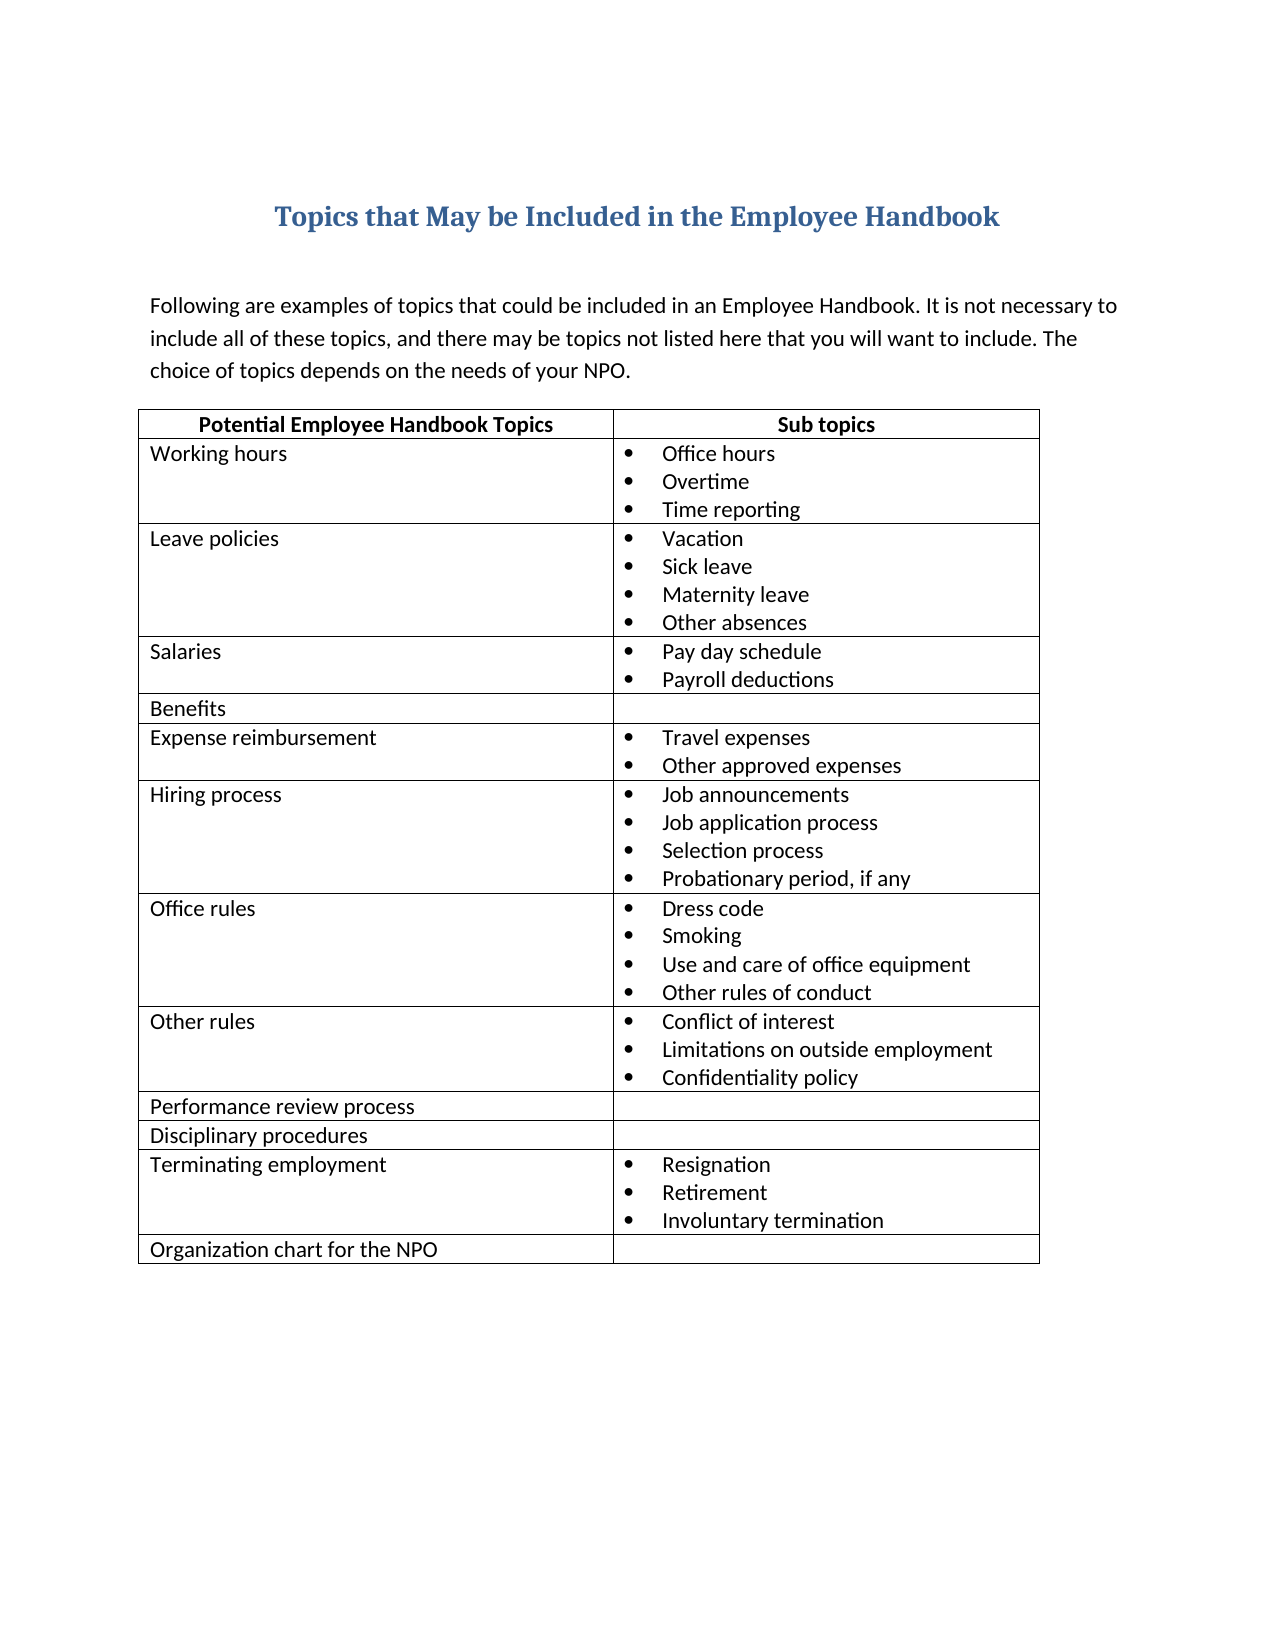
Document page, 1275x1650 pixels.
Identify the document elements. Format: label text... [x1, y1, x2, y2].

table_cell Hiring process [139, 781, 613, 893]
text Following are examples of topics that could be included in an Employee Handbook. It is not necessary to include all of these topics, and there may be topics not listed here that you will want to include. The choice of topics depends on the needs of your NPO. [150, 292, 1125, 384]
table_header Potential Employee Handbook Topics [139, 410, 613, 438]
table_cell Terminating employment [139, 1150, 613, 1234]
table_cell Performance review process [139, 1092, 613, 1120]
table_cell Disciplinary procedures [139, 1121, 613, 1149]
table_cell Travel expenses Other approved expenses [614, 724, 1039, 779]
table_cell Organization chart for the NPO [139, 1235, 613, 1263]
table_cell Resignation Retirement Involuntary termination [614, 1150, 1039, 1234]
table_cell Other rules [139, 1007, 613, 1091]
table_cell [614, 1121, 1039, 1149]
table_cell [614, 1092, 1039, 1120]
table_cell [614, 694, 1039, 722]
table_header Sub topics [614, 410, 1039, 438]
table_cell Pay day schedule Payroll deductions [614, 637, 1039, 693]
table_cell Vacation Sick leave Maternity leave Other absences [614, 524, 1039, 636]
table_cell Working hours [139, 439, 613, 523]
table_cell Office hours Overtime Time reporting [614, 439, 1039, 523]
table_cell Dress code Smoking Use and care of office equipment Other rules of conduct [614, 894, 1039, 1006]
table_cell Salaries [139, 637, 613, 693]
table_cell [614, 1235, 1039, 1263]
table_cell Benefits [139, 694, 613, 722]
table_cell Leave policies [139, 524, 613, 636]
table_cell Office rules [139, 894, 613, 1006]
subtitle Topics that May be Included in the Employee Handbook [150, 200, 1125, 233]
table_cell Expense reimbursement [139, 724, 613, 779]
table_cell Job announcements Job application process Selection process Probationary period, if any [614, 781, 1039, 893]
table_cell Conflict of interest Limitations on outside employment Confidentiality policy [614, 1007, 1039, 1091]
